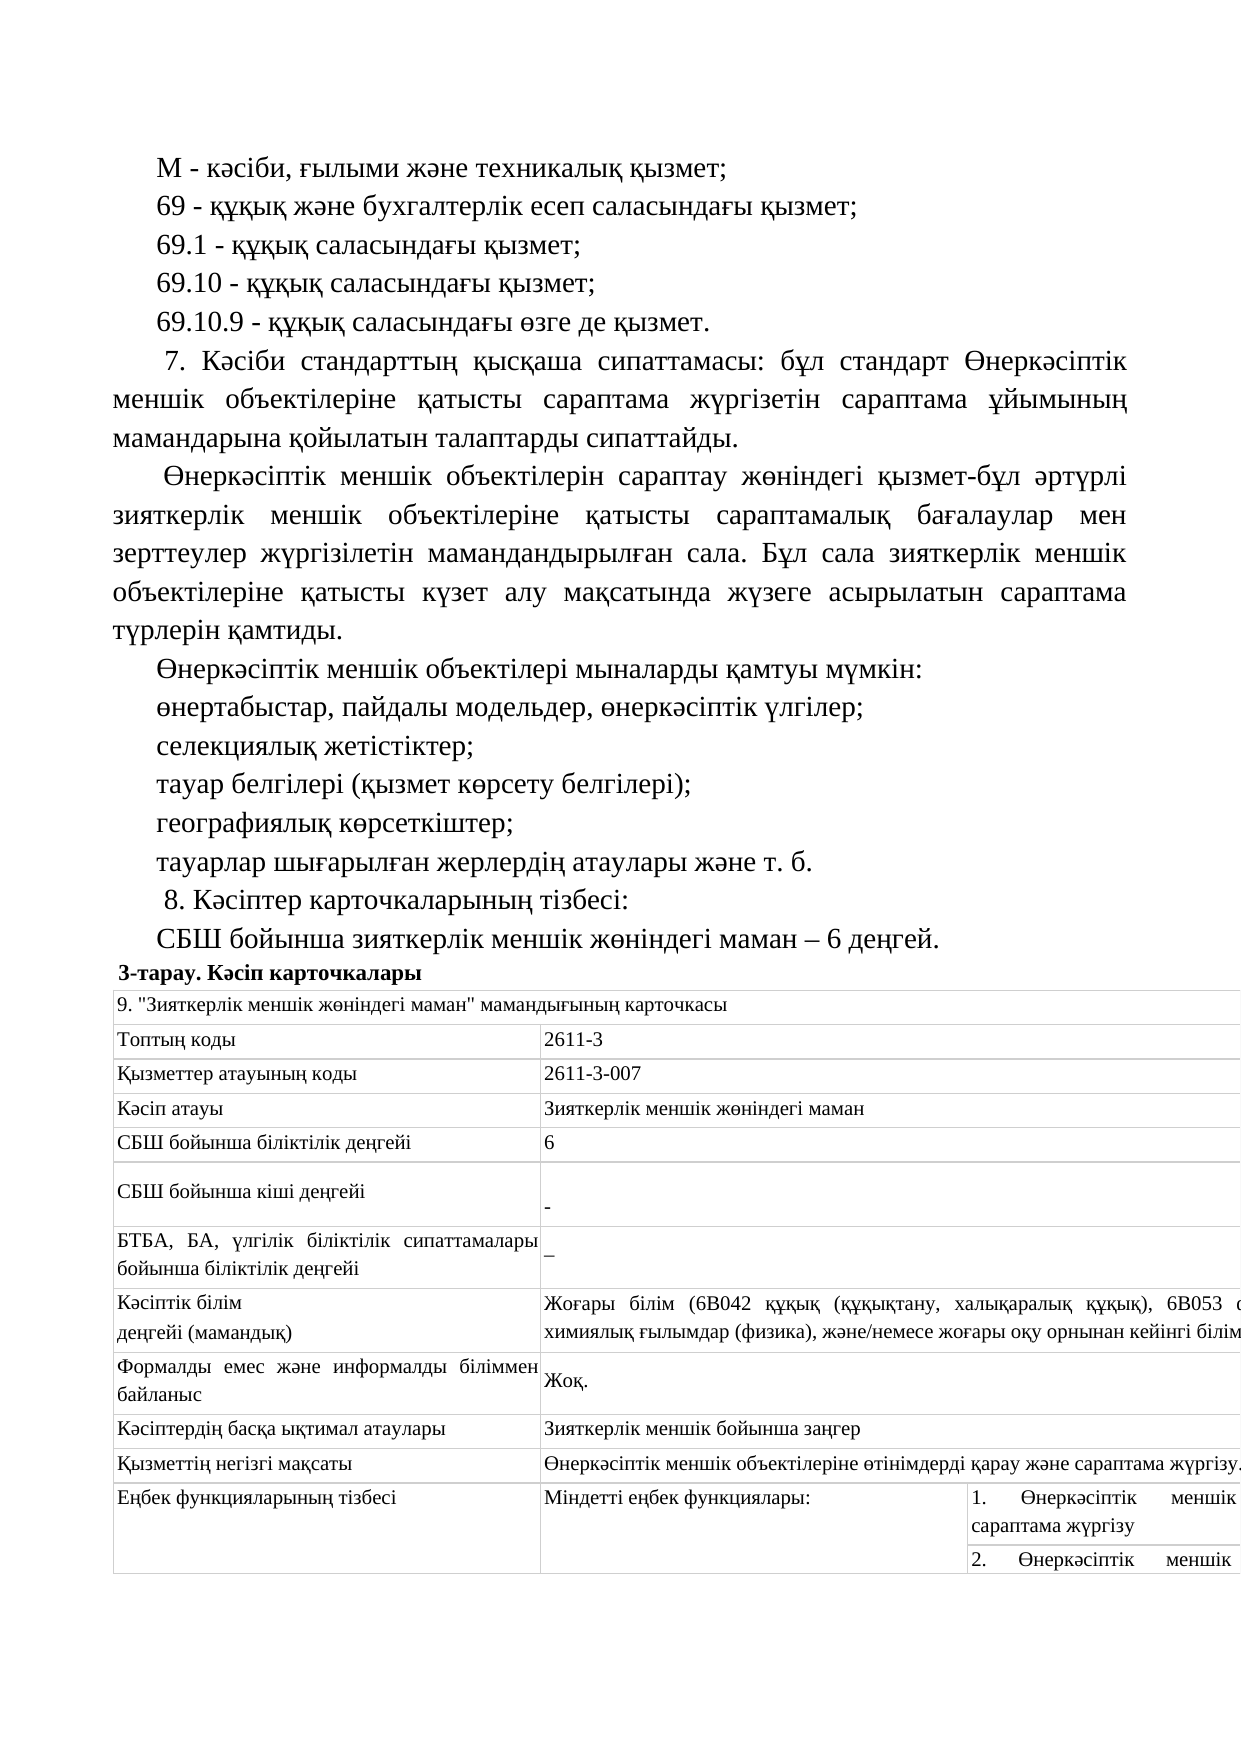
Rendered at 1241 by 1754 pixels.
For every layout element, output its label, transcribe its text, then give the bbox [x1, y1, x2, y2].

text 69.10 - құқық саласындағы қызмет; [112, 266, 1128, 299]
table_cell – [541, 1227, 1240, 1287]
table_cell Еңбек функцияларының тізбесі [114, 1484, 540, 1573]
text 69.10.9 - құқық саласындағы өзге де қызмет. [112, 304, 1128, 338]
text 7. Кәсіби стандарттың қысқаша сипаттамасы: бұл стандарт Өнеркәсіптік меншік объектілеріне қатысты сараптама жүргізетін сараптама ұйымының мамандарына қойылатын талаптарды сипаттайды. [112, 343, 1128, 453]
text Өнеркәсіптік меншік объектілері мыналарды қамтуы мүмкін: [112, 651, 1128, 684]
table_cell - [541, 1163, 1240, 1226]
table_cell СБШ бойынша біліктілік деңгейі [114, 1128, 540, 1161]
table_cell Топтың коды [114, 1025, 540, 1058]
text селекциялық жетістіктер; [112, 728, 1128, 762]
table_cell Қызметтің негізгі мақсаты [114, 1449, 540, 1482]
table_cell Өнеркәсіптік меншік объектілеріне өтінімдерді қарау және сараптама жүргізу. [541, 1449, 1240, 1482]
text 8. Кәсіптер карточкаларының тізбесі: [112, 882, 1128, 916]
text 69.1 - құқық саласындағы қызмет; [112, 227, 1128, 261]
table_cell Жоқ. [541, 1353, 1240, 1413]
table_cell 1. Өнеркәсіптік меншік объектілеріне сараптама жүргізу [968, 1484, 1240, 1544]
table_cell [968, 1546, 1240, 1573]
text СБШ бойынша зияткерлік меншік жөніндегі маман – 6 деңгей. [112, 921, 1128, 954]
table_header 9. "Зияткерлік меншік жөніндегі маман" мамандығының карточкасы [114, 991, 1240, 1024]
table_cell 6 [541, 1128, 1240, 1161]
table_cell Қызметтер атауының коды [114, 1060, 540, 1093]
table_cell Кәсіптік білім деңгейі (мамандық) [114, 1289, 540, 1352]
table_cell Жоғары білім (6B042 құқық (құқықтану, халықаралық құқық), 6B053 физикалық және химиялық ғылымдар (физика), және/немесе жоғары оқу орнынан кейінгі білімі [541, 1289, 1240, 1352]
text Өнеркәсіптік меншік объектілерін сараптау жөніндегі қызмет-бұл әртүрлі зияткерлік меншік объектілеріне қатысты сараптамалық бағалаулар мен зерттеулер жүргізілетін мамандандырылған сала. Бұл сала зияткерлік меншік объектілеріне қатысты күзет алу мақсатында жүзеге асырылатын сараптама түрлерін қамтиды. [112, 458, 1128, 646]
table_cell СБШ бойынша кіші деңгейі [114, 1163, 540, 1226]
table_cell Формалды емес және информалды біліммен байланыс [114, 1353, 540, 1413]
text 3-тарау. Кәсіп карточкалары [112, 959, 1128, 986]
table_cell Зияткерлік меншік жөніндегі маман [541, 1094, 1240, 1127]
text географиялық көрсеткіштер; [112, 805, 1128, 839]
text М - кәсіби, ғылыми және техникалық қызмет; [112, 150, 1128, 183]
text тауарлар шығарылған жерлердің атаулары және т. б. [112, 844, 1128, 877]
text тауар белгілері (қызмет көрсету белгілері); [112, 767, 1128, 800]
table_cell 2611-3 [541, 1025, 1240, 1058]
table_cell Зияткерлік меншік бойынша заңгер [541, 1415, 1240, 1448]
table_cell Кәсіптердің басқа ықтимал атаулары [114, 1415, 540, 1448]
table_cell Кәсіп атауы [114, 1094, 540, 1127]
table_cell БТБА, БА, үлгілік біліктілік сипаттамалары бойынша біліктілік деңгейі [114, 1227, 540, 1287]
text өнертабыстар, пайдалы модельдер, өнеркәсіптік үлгілер; [112, 689, 1128, 723]
text 69 - құқық және бухгалтерлік есеп саласындағы қызмет; [112, 188, 1128, 222]
table_cell 2611-3-007 [541, 1060, 1240, 1093]
table_cell Міндетті еңбек функциялары: [541, 1484, 967, 1573]
